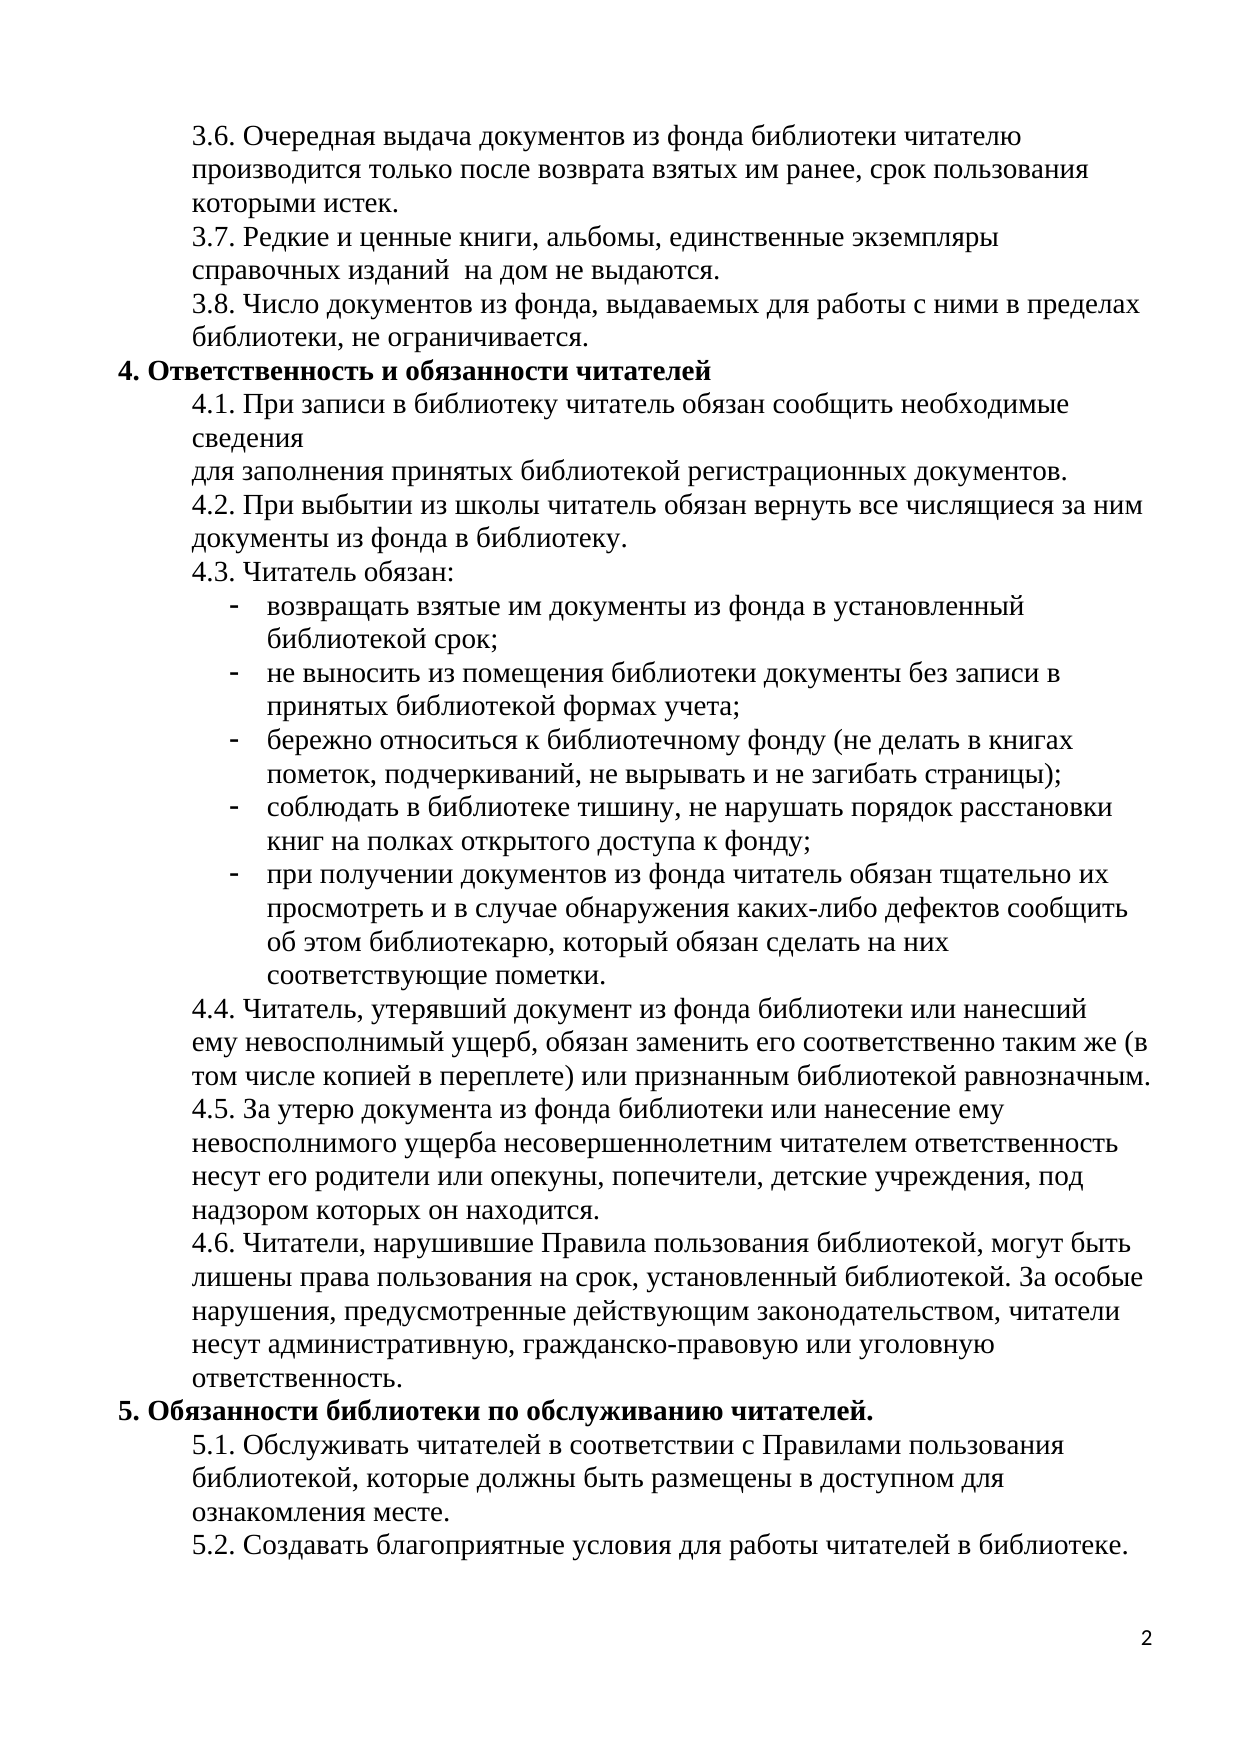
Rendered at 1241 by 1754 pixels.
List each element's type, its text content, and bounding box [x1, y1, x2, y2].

list соблюдать в библиотеке тишину, не нарушать порядок расстановки книг на полках открытого доступа к фонду; [229, 789, 1152, 856]
text 5. Обязанности библиотеки по обслуживанию читателей. [118, 1393, 1152, 1427]
text 4.1. При записи в библиотеку читатель обязан сообщить необходимые сведения [192, 386, 1152, 453]
list возвращать взятые им документы из фонда в установленный библиотекой срок; [229, 588, 1152, 655]
list при получении документов из фонда читатель обязан тщательно их просмотреть и в случае обнаружения каких-либо дефектов сообщить об этом библиотекарю, который обязан сделать на них соответствующие пометки. [229, 856, 1152, 991]
text 5.1. Обслуживать читателей в соответствии с Правилами пользования библиотекой, которые должны быть размещены в доступном для ознакомления месте. [192, 1427, 1152, 1527]
list не выносить из помещения библиотеки документы без записи в принятых библиотекой формах учета; [229, 655, 1152, 722]
text 4.2. При выбытии из школы читатель обязан вернуть все числящиеся за ним документы из фонда в библиотеку. [192, 487, 1152, 554]
text для заполнения принятых библиотекой регистрационных документов. [192, 453, 1152, 487]
text 5.2. Создавать благоприятные условия для работы читателей в библиотеке. [192, 1527, 1152, 1561]
text ему невосполнимый ущерб, обязан заменить его соответственно таким же (в том числе копией в переплете) или признанным библиотекой равнозначным. [192, 1024, 1152, 1091]
text 4.3. Читатель обязан: [192, 554, 1152, 588]
text 3.6. Очередная выдача документов из фонда библиотеки читателю производится только после возврата взятых им ранее, срок пользования которыми истек. [192, 118, 1152, 219]
text 3.8. Число документов из фонда, выдаваемых для работы с ними в пределах библиотеки, не ограничивается. [192, 286, 1152, 353]
text 4.4. Читатель, утерявший документ из фонда библиотеки или нанесший [192, 991, 1152, 1024]
list бережно относиться к библиотечному фонду (не делать в книгах пометок, подчеркиваний, не вырывать и не загибать страницы); [229, 722, 1152, 789]
text 4.5. За утерю документа из фонда библиотеки или нанесение ему невосполнимого ущерба несовершеннолетним читателем ответственность несут его родители или опекуны, попечители, детские учреждения, под надзором которых он находится. [192, 1091, 1152, 1226]
text 4.6. Читатели, нарушившие Правила пользования библиотекой, могут быть лишены права пользования на срок, установленный библиотекой. За особые нарушения, предусмотренные действующим законодательством, читатели несут административную, гражданско-правовую или уголовную ответственность. [192, 1226, 1152, 1393]
text 4. Ответственность и обязанности читателей [118, 353, 1152, 386]
text 3.7. Редкие и ценные книги, альбомы, единственные экземпляры справочных изданий на дом не выдаются. [192, 219, 1152, 286]
